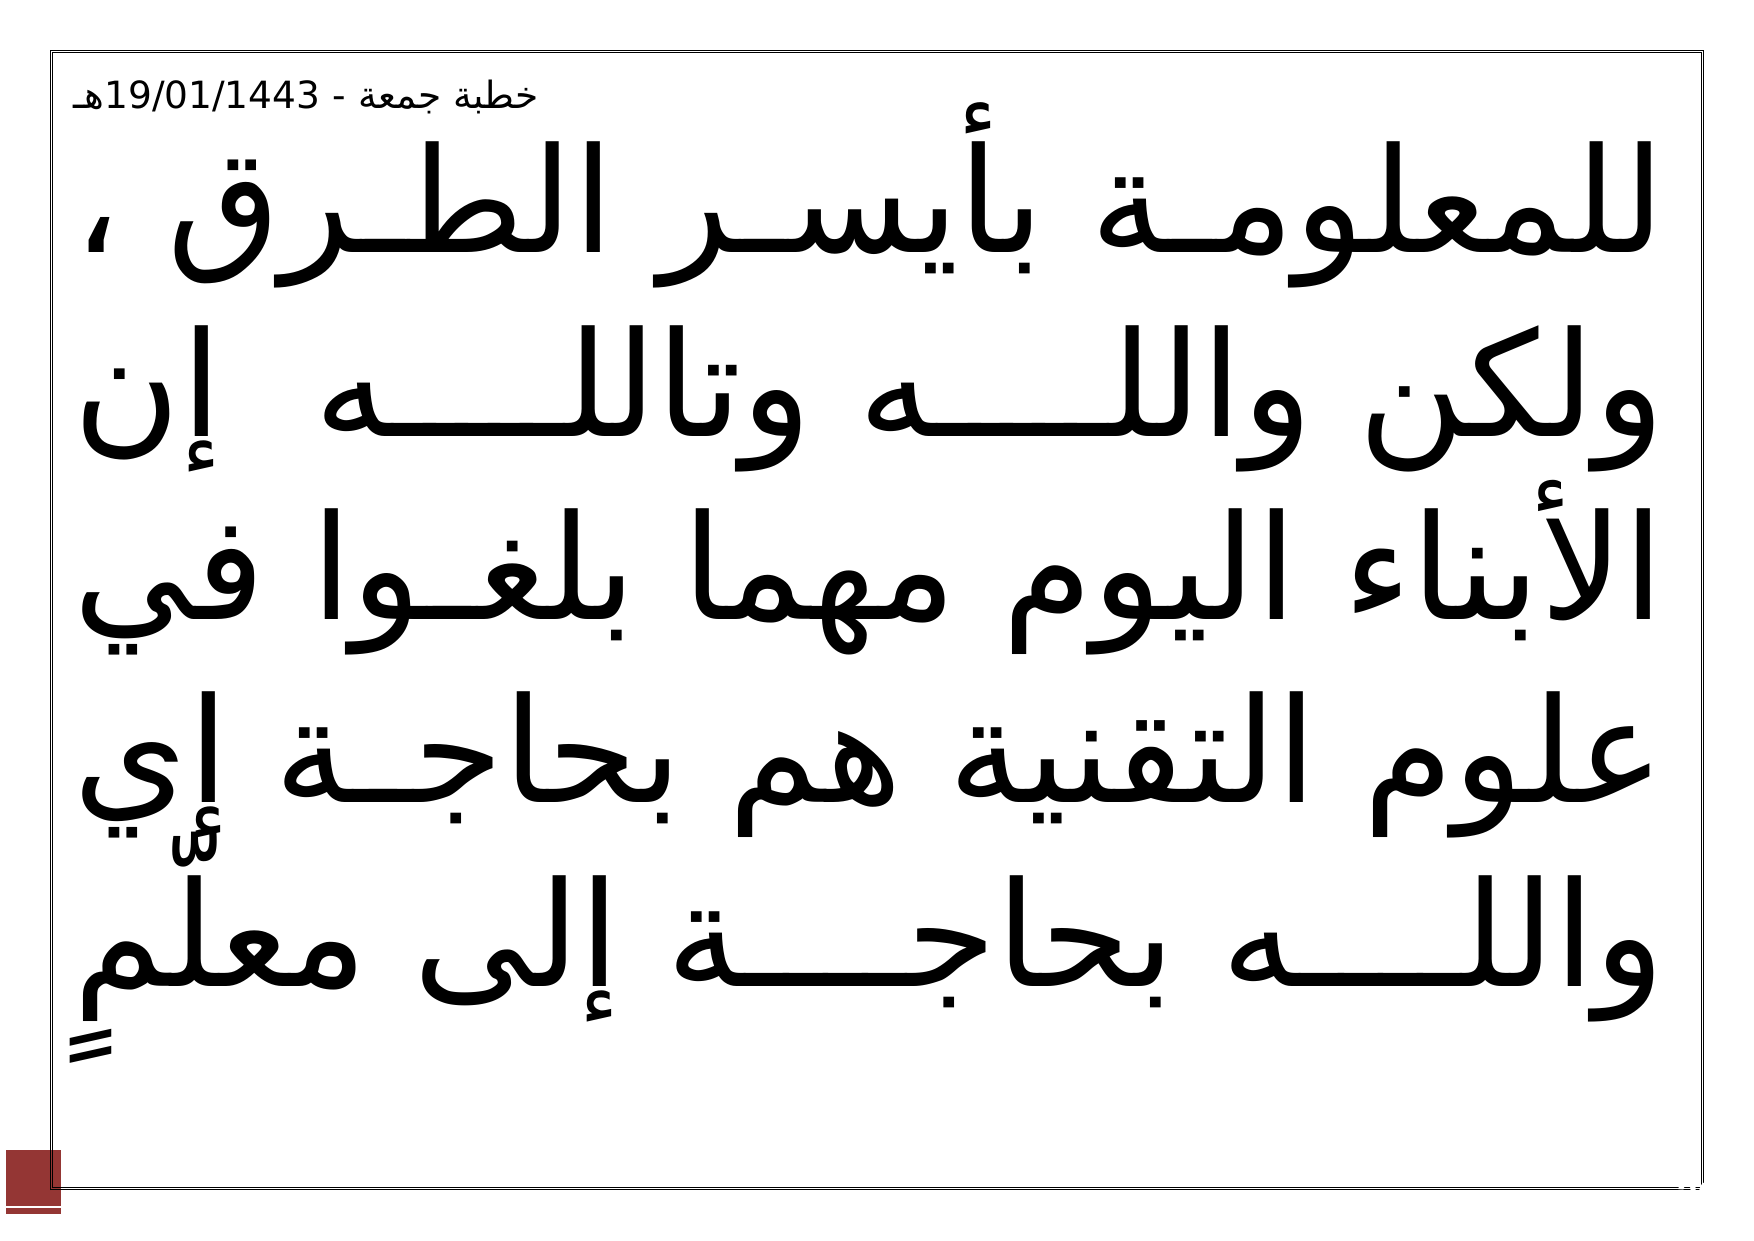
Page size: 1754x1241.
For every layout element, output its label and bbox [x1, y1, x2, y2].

text [74, 117, 1665, 1021]
